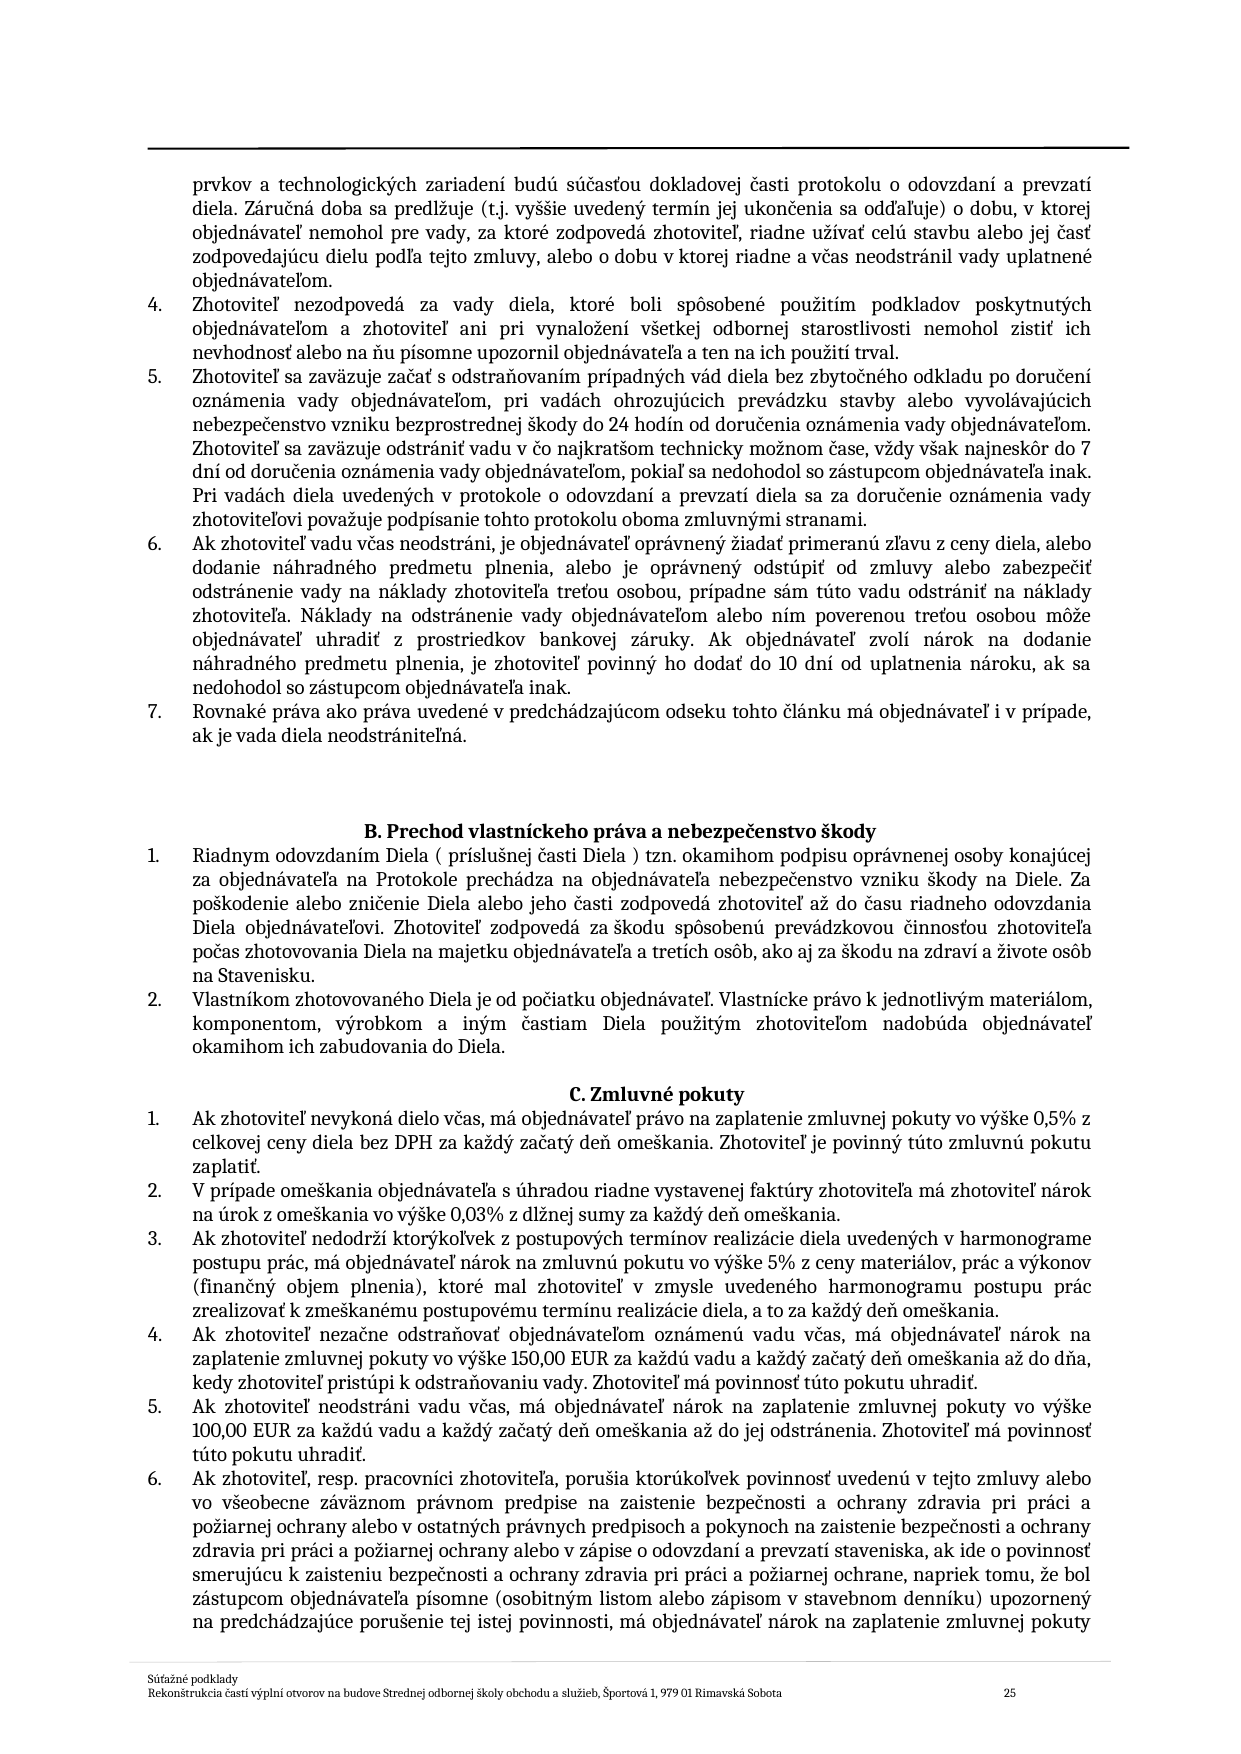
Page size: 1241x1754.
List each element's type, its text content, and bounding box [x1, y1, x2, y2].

list Rovnaké práva ako práva uvedené v predchádzajúcom odseku tohto článku má objednávateľ i v prípade, ak je vada diela neodstrániteľná. [148, 700, 1092, 748]
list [148, 173, 1092, 292]
list Riadnym odovzdaním Diela ( príslušnej časti Diela ) tzn. okamihom podpisu oprávnenej osoby konajúcej za objednávateľa na Protokole prechádza na objednávateľa nebezpečenstvo vzniku škody na Diele. Za poškodenie alebo zničenie Diela alebo jeho časti zodpovedá zhotoviteľ až do času riadneho odovzdania Diela objednávateľovi. Zhotoviteľ zodpovedá za škodu spôsobenú prevádzkovou činnosťou zhotoviteľa počas zhotovovania Diela na majetku objednávateľa a tretích osôb, ako aj za škodu na zdraví a živote osôb na Stavenisku. [148, 843, 1092, 987]
list Ak zhotoviteľ neodstráni vadu včas, má objednávateľ nárok na zaplatenie zmluvnej pokuty vo výške 100,00 EUR za každú vadu a každý začatý deň omeškania až do jej odstránenia. Zhotoviteľ má povinnosť túto pokutu uhradiť. [148, 1394, 1092, 1466]
list Ak zhotoviteľ nedodrží ktorýkoľvek z postupových termínov realizácie diela uvedených v harmonograme postupu prác, má objednávateľ nárok na zmluvnú pokutu vo výške 5% z ceny materiálov, prác a výkonov (finančný objem plnenia), ktoré mal zhotoviteľ v zmysle uvedeného harmonogramu postupu prác zrealizovať k zmeškanému postupovému termínu realizácie diela, a to za každý deň omeškania. [148, 1227, 1092, 1323]
list Zhotoviteľ nezodpovedá za vady diela, ktoré boli spôsobené použitím podkladov poskytnutých objednávateľom a zhotoviteľ ani pri vynaložení všetkej odbornej starostlivosti nemohol zistiť ich nevhodnosť alebo na ňu písomne upozornil objednávateľa a ten na ich použití trval. [148, 292, 1092, 364]
list Vlastníkom zhotovovaného Diela je od počiatku objednávateľ. Vlastnícke právo k jednotlivým materiálom, komponentom, výrobkom a iným častiam Diela použitým zhotoviteľom nadobúda objednávateľ okamihom ich zabudovania do Diela. [148, 987, 1092, 1059]
list V prípade omeškania objednávateľa s úhradou riadne vystavenej faktúry zhotoviteľa má zhotoviteľ nárok na úrok z omeškania vo výške 0,03% z dlžnej sumy za každý deň omeškania. [148, 1179, 1092, 1227]
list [148, 1466, 1092, 1634]
list Ak zhotoviteľ nevykoná dielo včas, má objednávateľ právo na zaplatenie zmluvnej pokuty vo výške 0,5% z celkovej ceny diela bez DPH za každý začatý deň omeškania. Zhotoviteľ je povinný túto zmluvnú pokutu zaplatiť. [148, 1107, 1092, 1179]
list Ak zhotoviteľ nezačne odstraňovať objednávateľom oznámenú vadu včas, má objednávateľ nárok na zaplatenie zmluvnej pokuty vo výške 150,00 EUR za každú vadu a každý začatý deň omeškania až do dňa, kedy zhotoviteľ pristúpi k odstraňovaniu vady. Zhotoviteľ má povinnosť túto pokutu uhradiť. [148, 1323, 1092, 1394]
list Zhotoviteľ sa zaväzuje začať s odstraňovaním prípadných vád diela bez zbytočného odkladu po doručení oznámenia vady objednávateľom, pri vadách ohrozujúcich prevádzku stavby alebo vyvolávajúcich nebezpečenstvo vzniku bezprostrednej škody do 24 hodín od doručenia oznámenia vady objednávateľom. Zhotoviteľ sa zaväzuje odstrániť vadu v čo najkratšom technicky možnom čase, vždy však najneskôr do 7 dní od doručenia oznámenia vady objednávateľom, pokiaľ sa nedohodol so zástupcom objednávateľa inak. Pri vadách diela uvedených v protokole o odovzdaní a prevzatí diela sa za doručenie oznámenia vady zhotoviteľovi považuje podpísanie tohto protokolu oboma zmluvnými stranami. [148, 364, 1092, 532]
list C. Zmluvné pokuty [221, 1083, 1092, 1107]
text B. Prechod vlastníckeho práva a nebezpečenstvo škody [148, 819, 1092, 843]
list Ak zhotoviteľ vadu včas neodstráni, je objednávateľ oprávnený žiadať primeranú zľavu z ceny diela, alebo dodanie náhradného predmetu plnenia, alebo je oprávnený odstúpiť od zmluvy alebo zabezpečiť odstránenie vady na náklady zhotoviteľa treťou osobou, prípadne sám túto vadu odstrániť na náklady zhotoviteľa. Náklady na odstránenie vady objednávateľom alebo ním poverenou treťou osobou môže objednávateľ uhradiť z prostriedkov bankovej záruky. Ak objednávateľ zvolí nárok na dodanie náhradného predmetu plnenia, je zhotoviteľ povinný ho dodať do 10 dní od uplatnenia nároku, ak sa nedohodol so zástupcom objednávateľa inak. [148, 532, 1092, 700]
